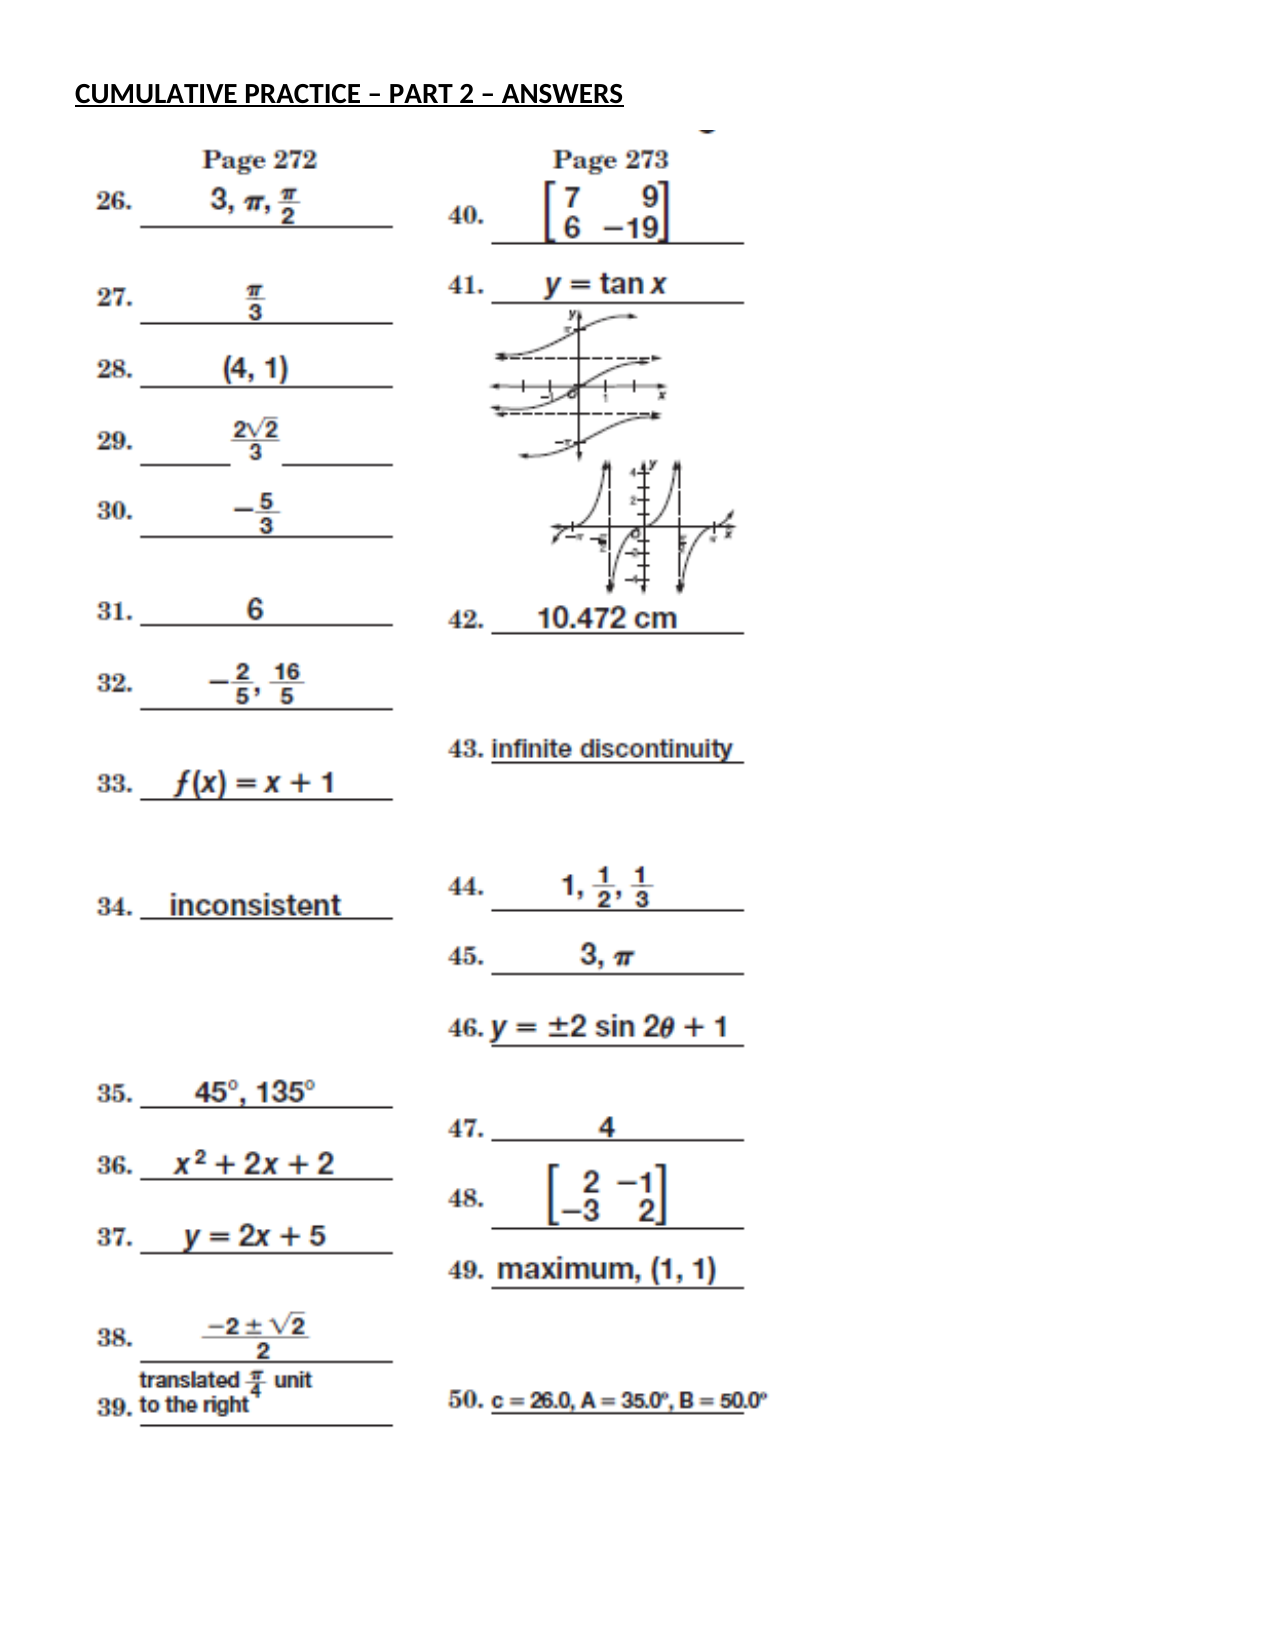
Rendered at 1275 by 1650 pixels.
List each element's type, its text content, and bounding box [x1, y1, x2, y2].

text CUMULATIVE PRACTICE – PART 2 – ANSWERS [75, 75, 1200, 111]
